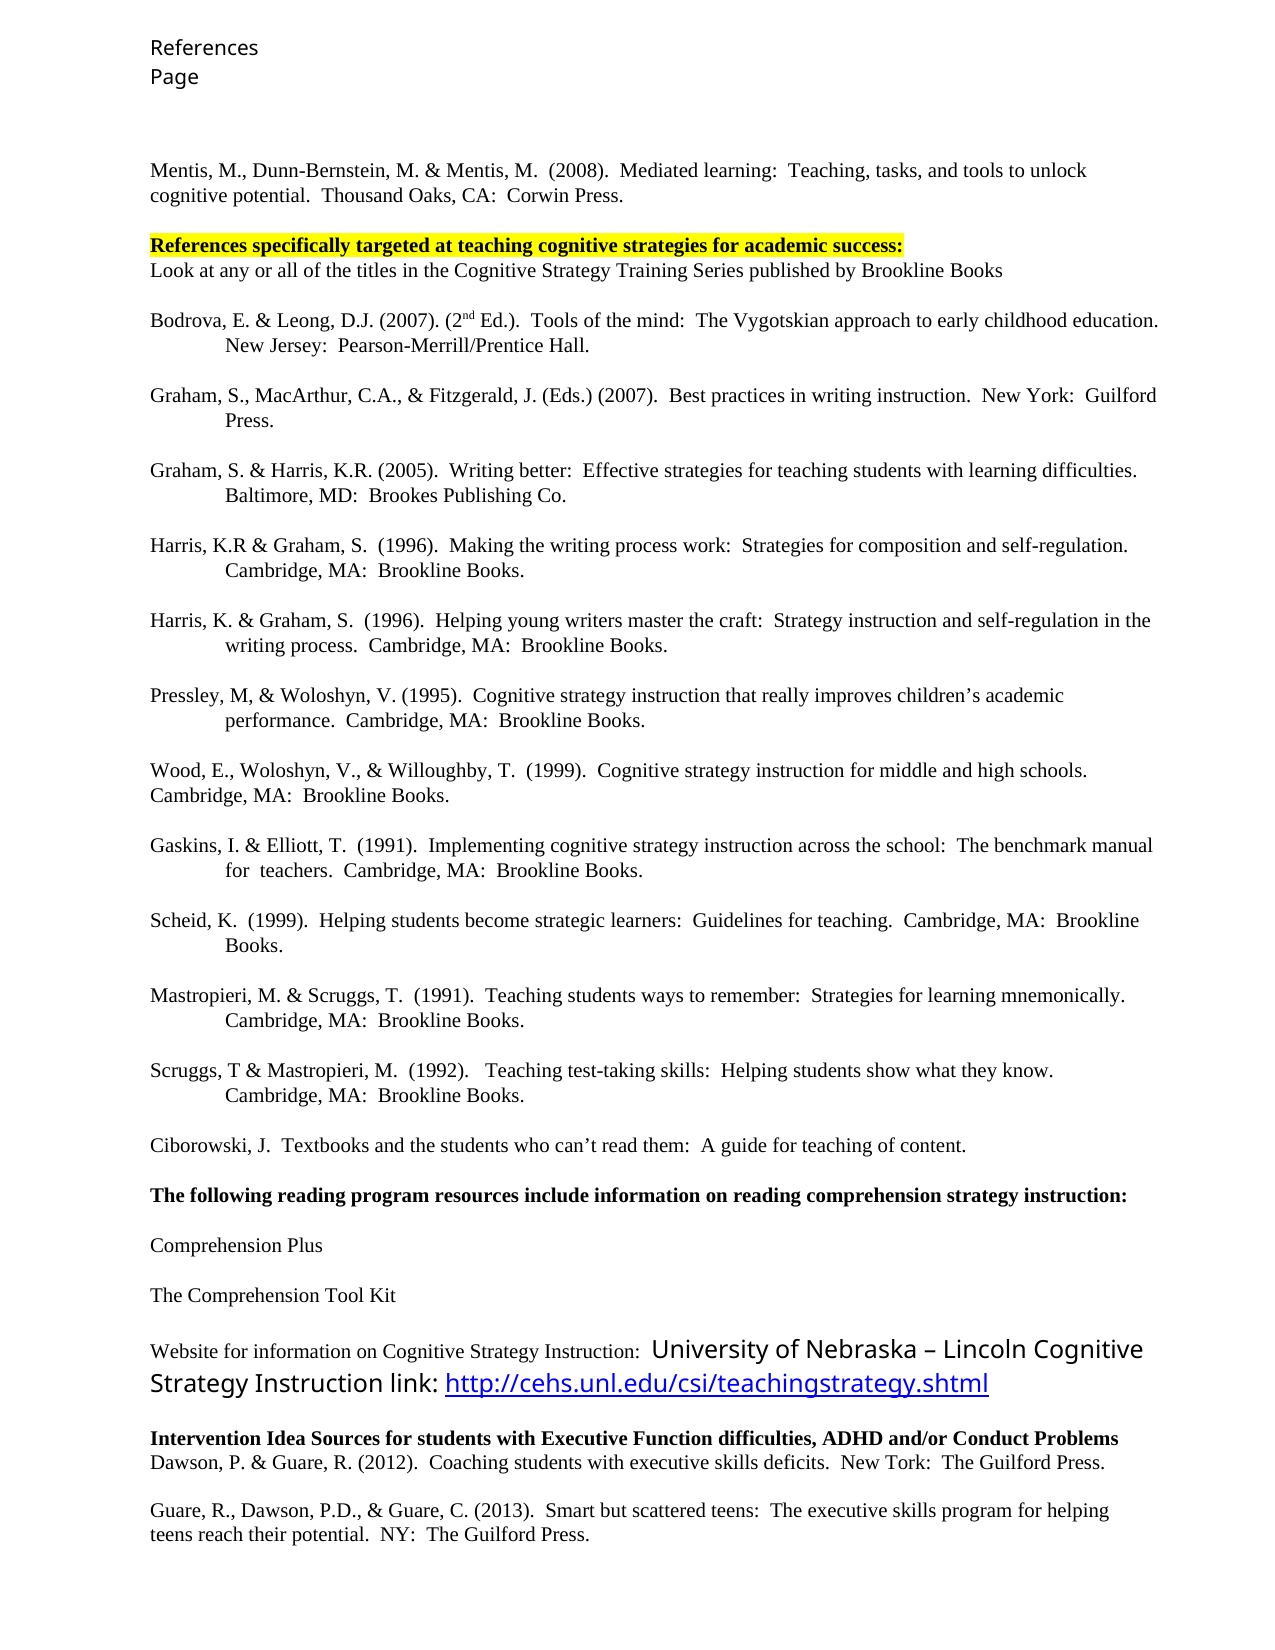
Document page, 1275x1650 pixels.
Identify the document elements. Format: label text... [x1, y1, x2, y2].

text Comprehension Plus [150, 1232, 1162, 1257]
text Pressley, M, & Woloshyn, V. (1995). Cognitive strategy instruction that really improves children’s academic performance. Cambridge, MA: Brookline Books. [150, 682, 1162, 732]
text Intervention Idea Sources for students with Executive Function difficulties, ADHD and/or Conduct Problems [150, 1425, 1162, 1450]
text Website for information on Cognitive Strategy Instruction: University of Nebraska – Lincoln Cognitive Strategy Instruction link: http://cehs.unl.edu/csi/teachingstrategy.shtml [150, 1332, 1162, 1400]
text Cambridge, MA: Brookline Books. [150, 557, 1162, 582]
text The following reading program resources include information on reading comprehension strategy instruction: [150, 1182, 1162, 1207]
text Wood, E., Woloshyn, V., & Willoughby, T. (1999). Cognitive strategy instruction for middle and high schools. Cambridge, MA: Brookline Books. [150, 757, 1162, 807]
text Mentis, M., Dunn-Bernstein, M. & Mentis, M. (2008). Mediated learning: Teaching, tasks, and tools to unlock cognitive potential. Thousand Oaks, CA: Corwin Press. [150, 157, 1162, 207]
text Scheid, K. (1999). Helping students become strategic learners: Guidelines for teaching. Cambridge, MA: Brookline Books. [150, 907, 1162, 957]
text References specifically targeted at teaching cognitive strategies for academic success: [150, 232, 1162, 257]
text Dawson, P. & Guare, R. (2012). Coaching students with executive skills deficits. New Tork: The Guilford Press. [150, 1450, 1125, 1474]
text Scruggs, T & Mastropieri, M. (1992). Teaching test-taking skills: Helping students show what they know. [150, 1057, 1162, 1082]
text Harris, K.R & Graham, S. (1996). Making the writing process work: Strategies for composition and self-regulation. [150, 532, 1162, 557]
text Gaskins, I. & Elliott, T. (1991). Implementing cognitive strategy instruction across the school: The benchmark manual for teachers. Cambridge, MA: Brookline Books. [150, 832, 1162, 882]
text Graham, S., MacArthur, C.A., & Fitzgerald, J. (Eds.) (2007). Best practices in writing instruction. New York: Guilford Press. [150, 382, 1162, 432]
text Look at any or all of the titles in the Cognitive Strategy Training Series published by Brookline Books [150, 257, 1162, 282]
text Ciborowski, J. Textbooks and the students who can’t read them: A guide for teaching of content. [150, 1132, 1162, 1157]
text : Pearson-Merrill/Prentice Hall. [150, 332, 1162, 357]
text Graham, S. & Harris, K.R. (2005). Writing better: Effective strategies for teaching students with learning difficulties. Baltimore, MD: Brookes Publishing Co. [150, 457, 1162, 507]
text The Comprehension Tool Kit [150, 1282, 1162, 1307]
text Harris, K. & Graham, S. (1996). Helping young writers master the craft: Strategy instruction and self-regulation in the writing process. Cambridge, MA: Brookline Books. [150, 607, 1162, 657]
text Guare, R., Dawson, P.D., & Guare, C. (2013). Smart but scattered teens: The executive skills program for helping teens reach their potential. NY: The Guilford Press. [150, 1498, 1125, 1546]
text Mastropieri, M. & Scruggs, T. (1991). Teaching students ways to remember: Strategies for learning mnemonically. Cambridge, MA: Brookline Books. [150, 982, 1162, 1032]
text Cambridge, MA: Brookline Books. [150, 1082, 1162, 1107]
text Bodrova, E. & Leong, D.J. (2007). (2nd Ed.). Tools of the mind: The Vygotskian approach to early childhood education. [150, 307, 1162, 332]
